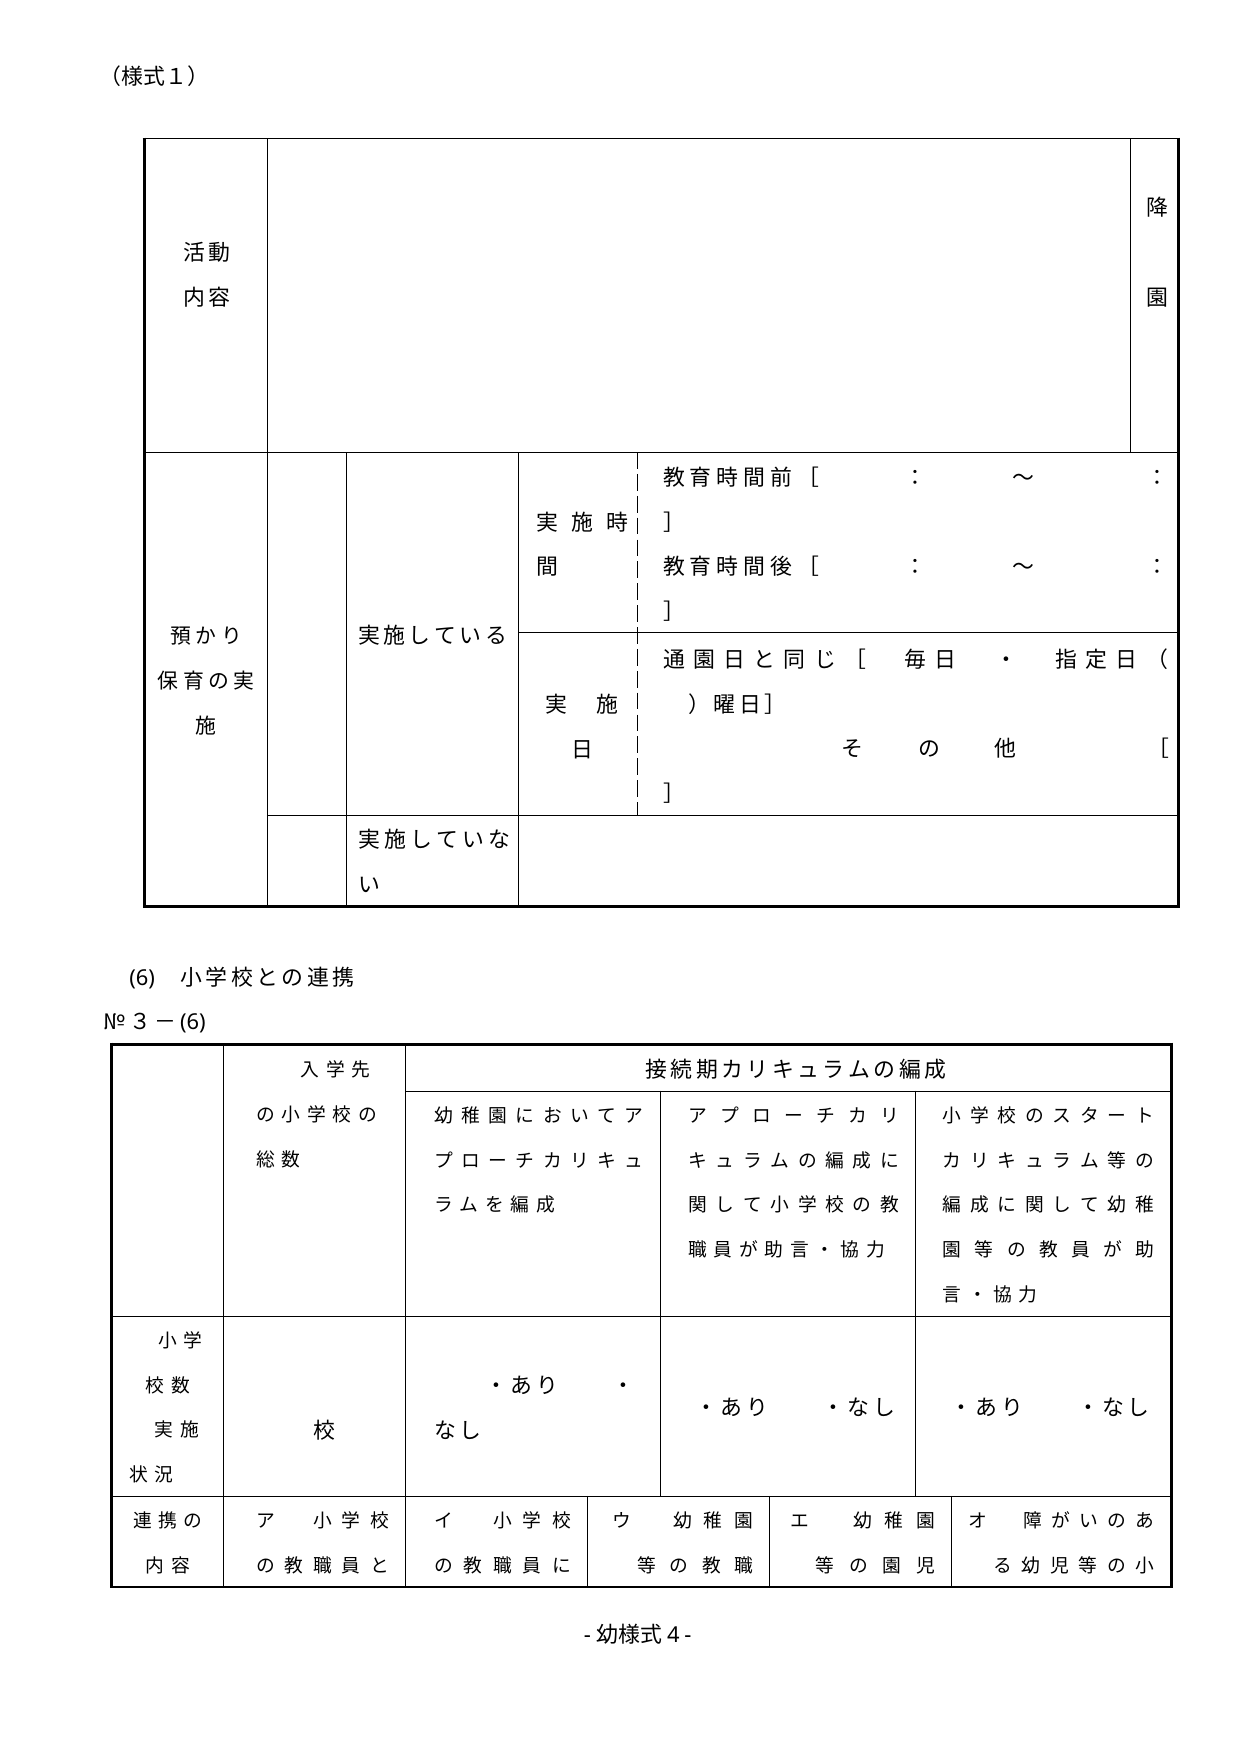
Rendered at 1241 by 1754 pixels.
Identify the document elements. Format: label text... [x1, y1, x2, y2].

table_cell 幼稚園においてアプローチカリキュラムを編成 [406, 1092, 660, 1316]
table_header [113, 1046, 223, 1316]
table_cell 降 園 [1131, 139, 1177, 452]
table_cell 小学校のスタートカリキュラム等の編成に関して幼稚園等の教員が助言・協力 [916, 1092, 1170, 1316]
table_cell 活動 内容 [146, 139, 267, 452]
table_cell ・あり ・なし [406, 1317, 660, 1496]
table_header 接続期カリキュラムの編成 [406, 1046, 1170, 1091]
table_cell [952, 1497, 1170, 1586]
table_cell 実施している [347, 453, 518, 814]
table_cell 連携の 内容 [113, 1497, 223, 1586]
table_cell ア 小学校の教職員との合同研修会 [224, 1497, 405, 1586]
table_cell ・あり ・なし [661, 1317, 915, 1496]
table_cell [770, 1497, 951, 1586]
table_cell [268, 453, 346, 814]
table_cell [406, 1497, 587, 1586]
table_cell 預かり 保育の実施 [146, 453, 267, 905]
table_cell 教育時間前［ ： ～ ： ］ 教育時間後［ ： ～ ： ］ [637, 453, 1177, 632]
table_cell [268, 816, 346, 905]
table_cell 実 施 日 [519, 633, 637, 814]
table_cell 通園日と同じ［ 毎日 ・ 指定日（ ）曜日］ その他 ［ ］ [637, 633, 1177, 814]
table_cell ・あり ・なし [916, 1317, 1170, 1496]
table_header 入学先の小学校の総数 [224, 1046, 405, 1316]
table_cell 小学校数 実施状況 [113, 1317, 223, 1496]
table_cell アプローチカリキュラムの編成に関して小学校の教職員が助言・協力 [661, 1092, 915, 1316]
table_cell [268, 139, 1130, 452]
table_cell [588, 1497, 769, 1586]
table_cell 校 [224, 1317, 405, 1496]
table_cell 実施時間 [519, 453, 637, 632]
text (6) 小学校との連携 №３－(6) [104, 953, 1171, 1043]
table_cell 実施していない [347, 816, 518, 905]
table_cell [519, 816, 1177, 905]
